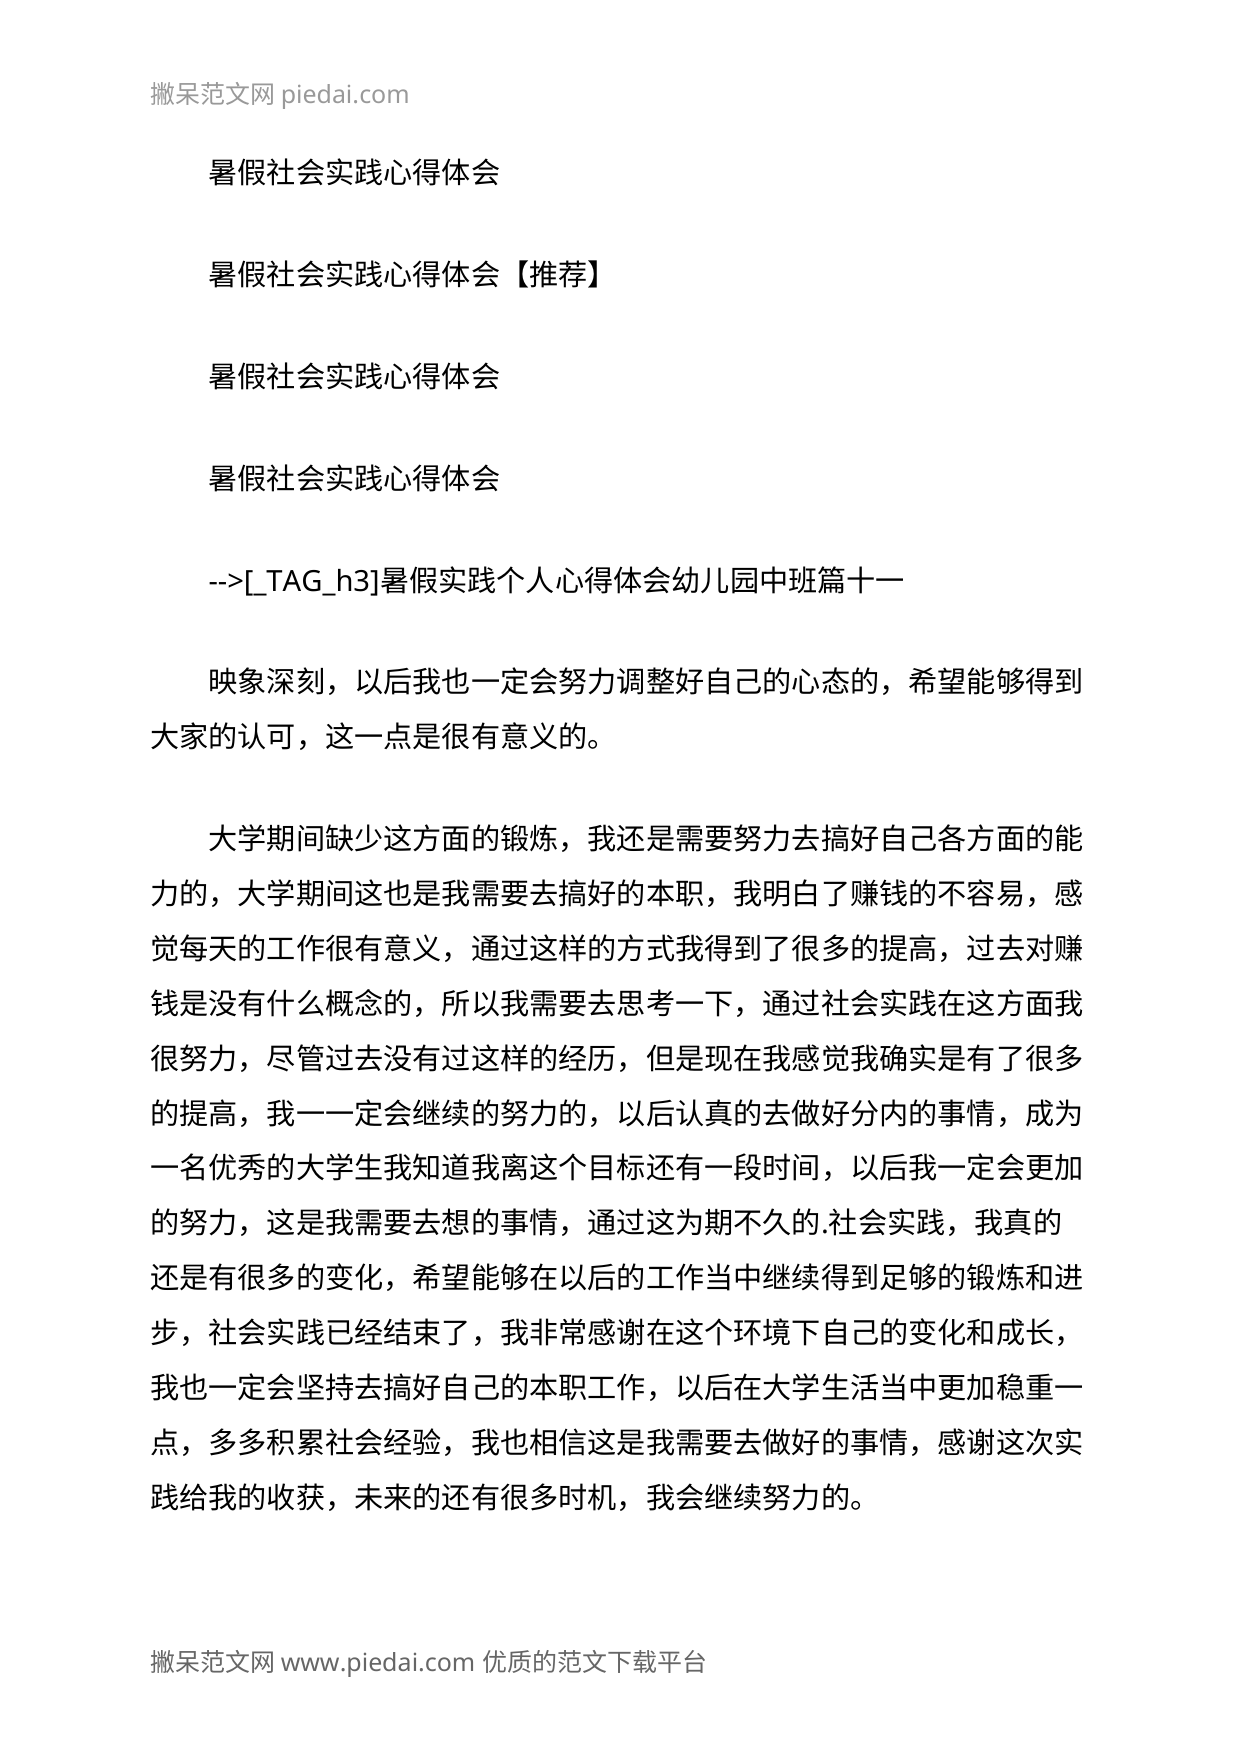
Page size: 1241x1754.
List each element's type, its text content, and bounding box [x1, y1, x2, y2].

text 暑假社会实践心得体会 [150, 150, 1090, 192]
text 暑假社会实践心得体会【推荐】 [150, 252, 1090, 294]
text 暑假社会实践心得体会 [150, 353, 1090, 396]
text 映象深刻，以后我也一定会努力调整好自己的心态的，希望能够得到大家的认可，这一点是很有意义的。 [150, 659, 1090, 756]
text -->[_TAG_h3]暑假实践个人心得体会幼儿园中班篇十一 [150, 557, 1090, 599]
text 大学期间缺少这方面的锻炼，我还是需要努力去搞好自己各方面的能力的，大学期间这也是我需要去搞好的本职，我明白了赚钱的不容易，感觉每天的工作很有意义，通过这样的方式我得到了很多的提高，过去对赚钱是没有什么概念的，所以我需要去思考一下，通过社会实践在这方面我很努力，尽管过去没有过这样的经历，但是现在我感觉我确实是有了很多的提高，我一一定会继续的努力的，以后认真的去做好分内的事情，成为一名优秀的大学生我知道我离这个目标还有一段时间，以后我一定会更加的努力，这是我需要去想的事情，通过这为期不久的.社会实践，我真的还是有很多的变化，希望能够在以后的工作当中继续得到足够的锻炼和进步，社会实践已经结束了，我非常感谢在这个环境下自己的变化和成长，我也一定会坚持去搞好自己的本职工作，以后在大学生活当中更加稳重一点，多多积累社会经验，我也相信这是我需要去做好的事情，感谢这次实践给我的收获，未来的还有很多时机，我会继续努力的。 [150, 816, 1090, 1517]
text 暑假社会实践心得体会 [150, 455, 1090, 498]
